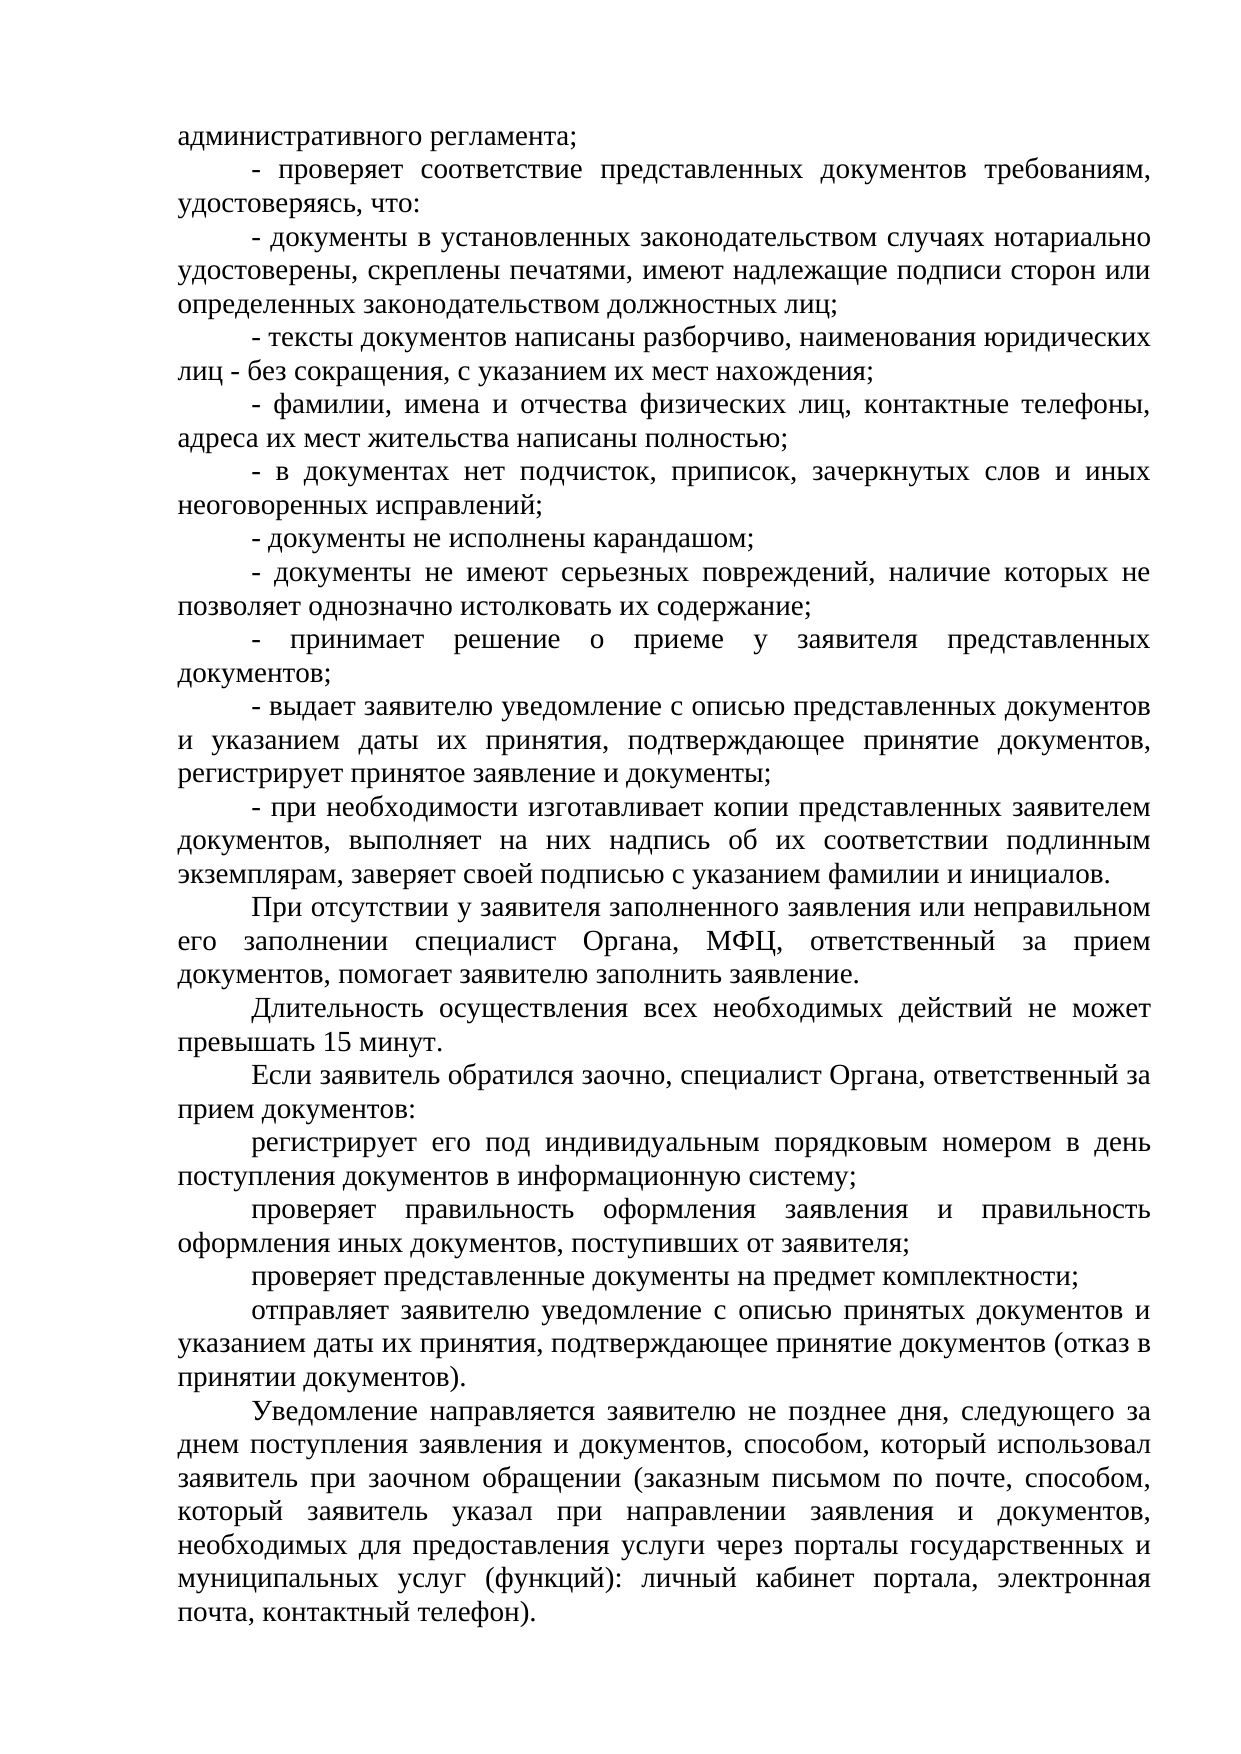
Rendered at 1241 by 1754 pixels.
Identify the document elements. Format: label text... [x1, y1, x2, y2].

text Длительность осуществления всех необходимых действий не может превышать 15 минут. [177, 990, 1152, 1057]
text отправляет заявителю уведомление с описью принятых документов и указанием даты их принятия, подтверждающее принятие документов (отказ в принятии документов). [177, 1292, 1152, 1393]
text - документы не исполнены карандашом; [177, 521, 1152, 554]
text - принимает решение о приеме у заявителя представленных документов; [177, 621, 1152, 688]
text - документы в установленных законодательством случаях нотариально удостоверены, скреплены печатями, имеют надлежащие подписи сторон или определенных законодательством должностных лиц; [177, 219, 1152, 319]
text При отсутствии у заявителя заполненного заявления или неправильном его заполнении специалист Органа, МФЦ, ответственный за прием документов, помогает заявителю заполнить заявление. [177, 889, 1152, 990]
text - при необходимости изготавливает копии представленных заявителем документов, выполняет на них надпись об их соответствии подлинным экземплярам, заверяет своей подписью с указанием фамилии и инициалов. [177, 789, 1152, 889]
text Уведомление направляется заявителю не позднее дня, следующего за днем поступления заявления и документов, способом, который использовал заявитель при заочном обращении (заказным письмом по почте, способом, который заявитель указал при направлении заявления и документов, необходимых для предоставления услуги через порталы государственных и муниципальных услуг (функций): личный кабинет портала, электронная почта, контактный телефон). [177, 1393, 1152, 1627]
text проверяет представленные документы на предмет комплектности; [177, 1258, 1152, 1292]
text - выдает заявителю уведомление с описью представленных документов и указанием даты их принятия, подтверждающее принятие документов, регистрирует принятое заявление и документы; [177, 688, 1152, 789]
text - тексты документов написаны разборчиво, наименования юридических лиц - без сокращения, с указанием их мест нахождения; [177, 319, 1152, 386]
text - в документах нет подчисток, приписок, зачеркнутых слов и иных неоговоренных исправлений; [177, 453, 1152, 521]
text - документы не имеют серьезных повреждений, наличие которых не позволяет однозначно истолковать их содержание; [177, 554, 1152, 621]
text Если заявитель обратился заочно, специалист Органа, ответственный за прием документов: [177, 1057, 1152, 1124]
text - фамилии, имена и отчества физических лиц, контактные телефоны, адреса их мест жительства написаны полностью; [177, 386, 1152, 453]
text проверяет правильность оформления заявления и правильность оформления иных документов, поступивших от заявителя; [177, 1191, 1152, 1258]
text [177, 118, 1152, 152]
text регистрирует его под индивидуальным порядковым номером в день поступления документов в информационную систему; [177, 1124, 1152, 1191]
text - проверяет соответствие представленных документов требованиям, удостоверяясь, что: [177, 152, 1152, 219]
